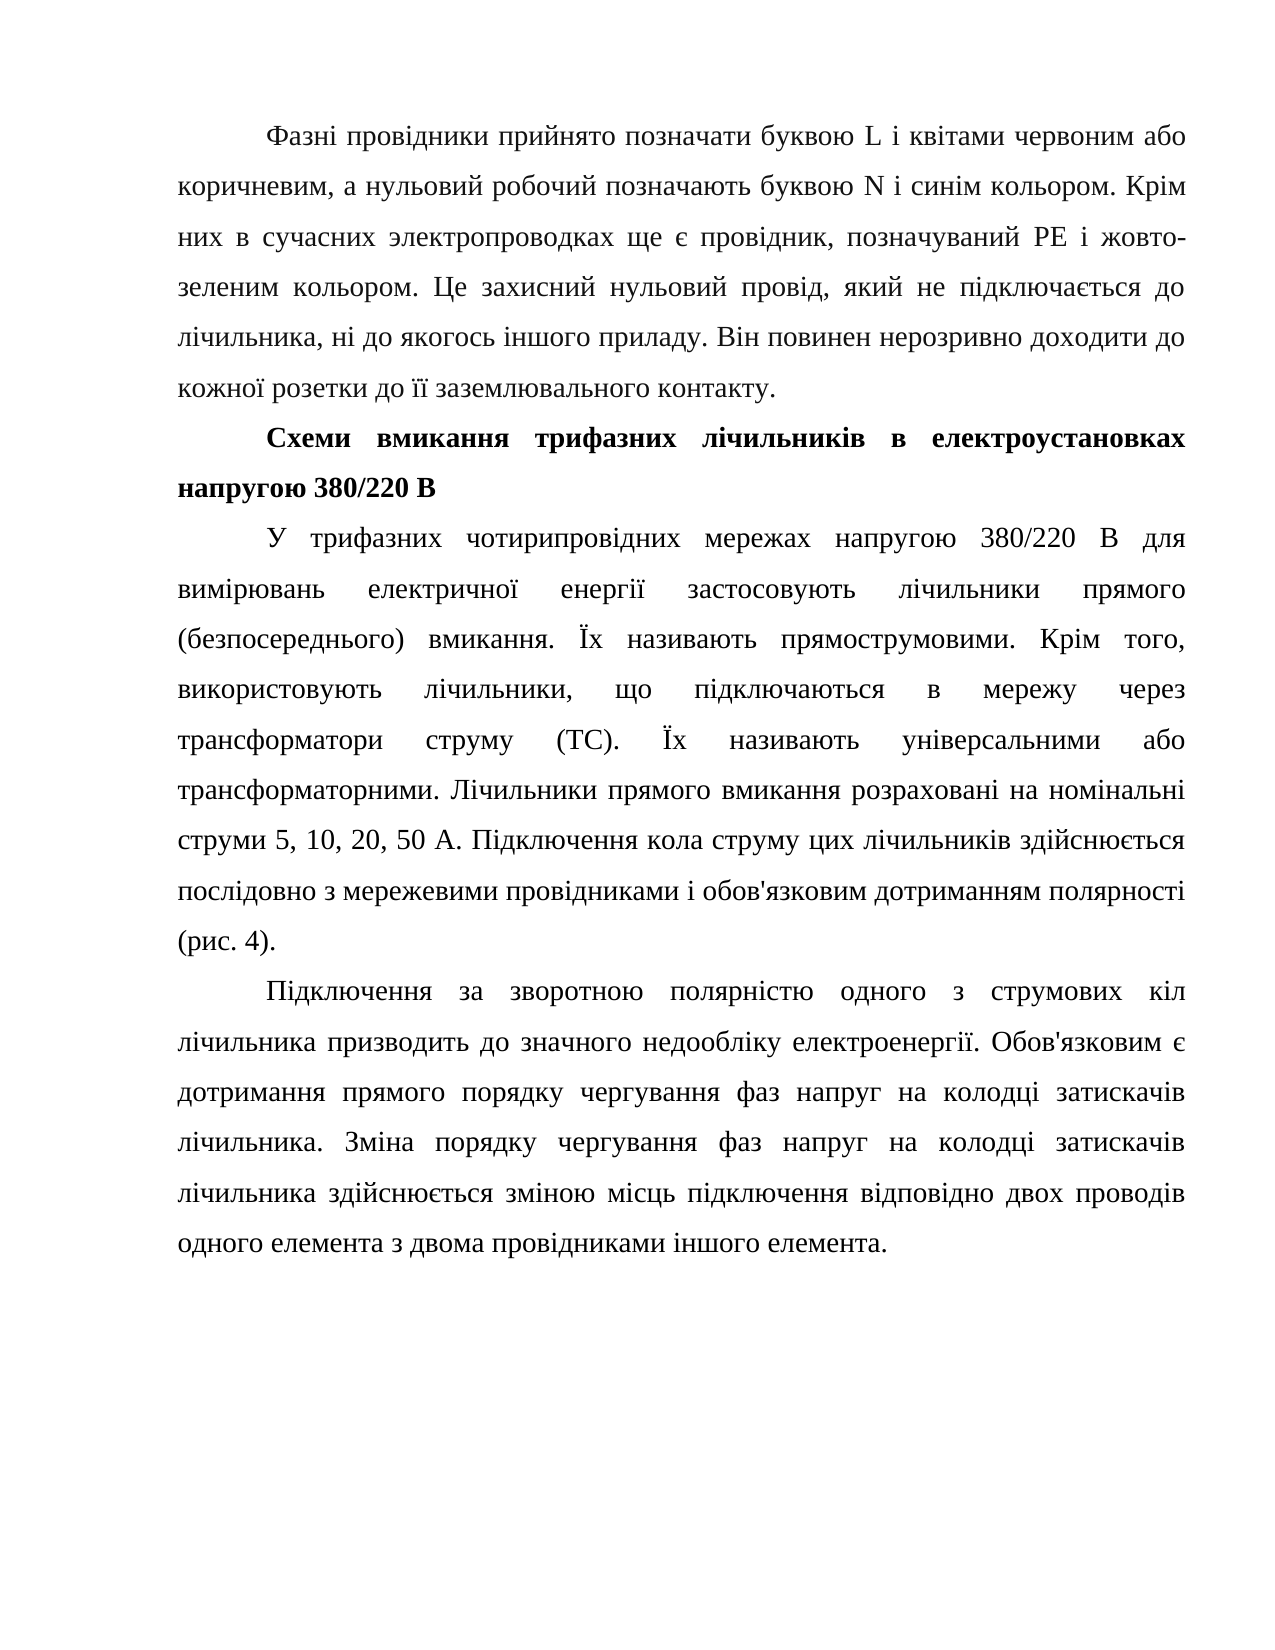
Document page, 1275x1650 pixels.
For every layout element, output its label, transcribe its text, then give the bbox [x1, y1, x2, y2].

text Фазні провідники прийнято позначати буквою L і квітами червоним або коричневим, а нульовий робочий позначають буквою N і синім кольором. Крім них в сучасних электропроводках ще є провідник, позначуваний PE і жовто-зеленим кольором. Це захисний нульовий провід, який не підключається до лічильника, ні до якогось іншого приладу. Він повинен нерозривно доходити до кожної розетки до її заземлювального контакту. [177, 118, 1186, 403]
text Схеми вмикання трифазних лічильників в електроустановках напругою 380/220 В [177, 420, 1186, 504]
text У трифазних чотирипровідних мережах напругою 380/220 В для вимірювань електричної енергії застосовують лічильники прямого (безпосереднього) вмикання. Їх називають прямострумовими. Крім того, використовують лічильники, що підключаються в мережу через трансформатори струму (ТС). Їх називають універсальними або трансформаторними. Лічильники прямого вмикання розраховані на номінальні струми 5, 10, 20, 50 А. Підключення кола струму цих лічильників здійснюється послідовно з мережевими провідниками і обов'язковим дотриманням полярності (рис. 4). [177, 521, 1186, 957]
text Підключення за зворотною полярністю одного з струмових кіл лічильника призводить до значного недообліку електроенергії. Обов'язковим є дотримання прямого порядку чергування фаз напруг на колодці затискачів лічильника. Зміна порядку чергування фаз напруг на колодці затискачів лічильника здійснюється зміною місць підключення відповідно двох проводів одного елемента з двома провідниками іншого елемента. [177, 973, 1186, 1258]
